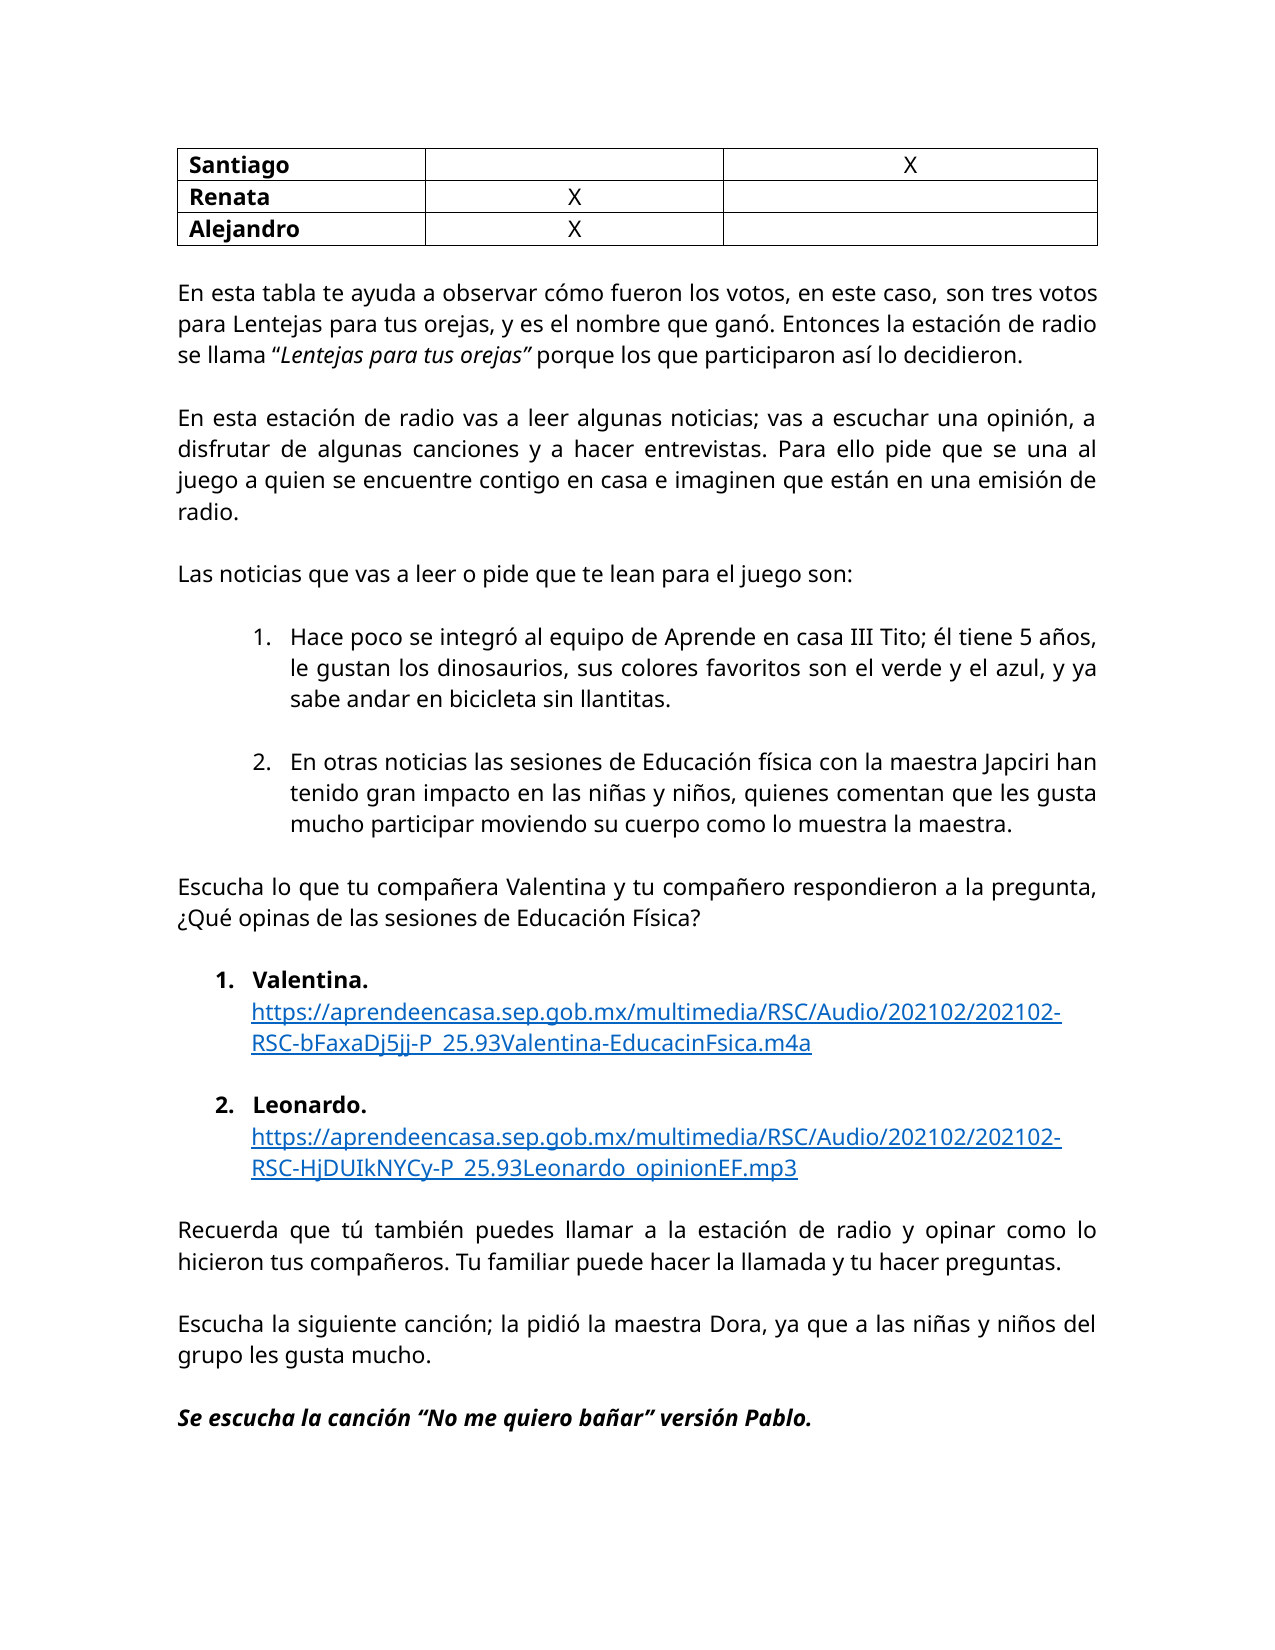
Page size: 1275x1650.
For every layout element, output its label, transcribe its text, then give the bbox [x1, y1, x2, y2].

list Leonardo. [215, 1089, 1098, 1121]
text Escucha la siguiente canción; la pidió la maestra Dora, ya que a las niñas y niños del grupo les gusta mucho. [177, 1308, 1098, 1371]
table_cell X [426, 213, 723, 244]
table_cell X [724, 149, 1097, 180]
list Hace poco se integró al equipo de Aprende en casa III Tito; él tiene 5 años, le gustan los dinosaurios, sus colores favoritos son el verde y el azul, y ya sabe andar en bicicleta sin llantitas. [252, 621, 1098, 714]
table_cell Alejandro [178, 213, 425, 244]
table_cell [724, 181, 1097, 212]
text Escucha lo que tu compañera Valentina y tu compañero respondieron a la pregunta, ¿Qué opinas de las sesiones de Educación Física? [177, 871, 1098, 933]
text Las noticias que vas a leer o pide que te lean para el juego son: [177, 558, 1098, 589]
list En otras noticias las sesiones de Educación física con la maestra Japciri han tenido gran impacto en las niñas y niños, quienes comentan que les gusta mucho participar moviendo su cuerpo como lo muestra la maestra. [252, 746, 1098, 839]
table_cell Renata [178, 181, 425, 212]
text Se escucha la canción “No me quiero bañar” versión Pablo. [177, 1402, 1098, 1433]
text https://aprendeencasa.sep.gob.mx/multimedia/RSC/Audio/202102/202102-RSC-HjDUIkNYCy-P_25.93Leonardo_opinionEF.mp3 [251, 1121, 1098, 1183]
text En esta estación de radio vas a leer algunas noticias; vas a escuchar una opinión, a disfrutar de algunas canciones y a hacer entrevistas. Para ello pide que se una al juego a quien se encuentre contigo en casa e imaginen que están en una emisión de radio. [177, 402, 1098, 527]
text En esta tabla te ayuda a observar cómo fueron los votos, en este caso, son tres votos para Lentejas para tus orejas, y es el nombre que ganó. Entonces la estación de radio se llama “Lentejas para tus orejas” porque los que participaron así lo decidieron. [177, 277, 1098, 371]
table_cell X [426, 181, 723, 212]
text Recuerda que tú también puedes llamar a la estación de radio y opinar como lo hicieron tus compañeros. Tu familiar puede hacer la llamada y tu hacer preguntas. [177, 1214, 1098, 1277]
table_cell [426, 149, 723, 180]
table_cell [724, 213, 1097, 244]
list Valentina. [215, 964, 1098, 996]
table_cell Santiago [178, 149, 425, 180]
text https://aprendeencasa.sep.gob.mx/multimedia/RSC/Audio/202102/202102-RSC-bFaxaDj5jj-P_25.93Valentina-EducacinFsica.m4a [251, 996, 1098, 1058]
